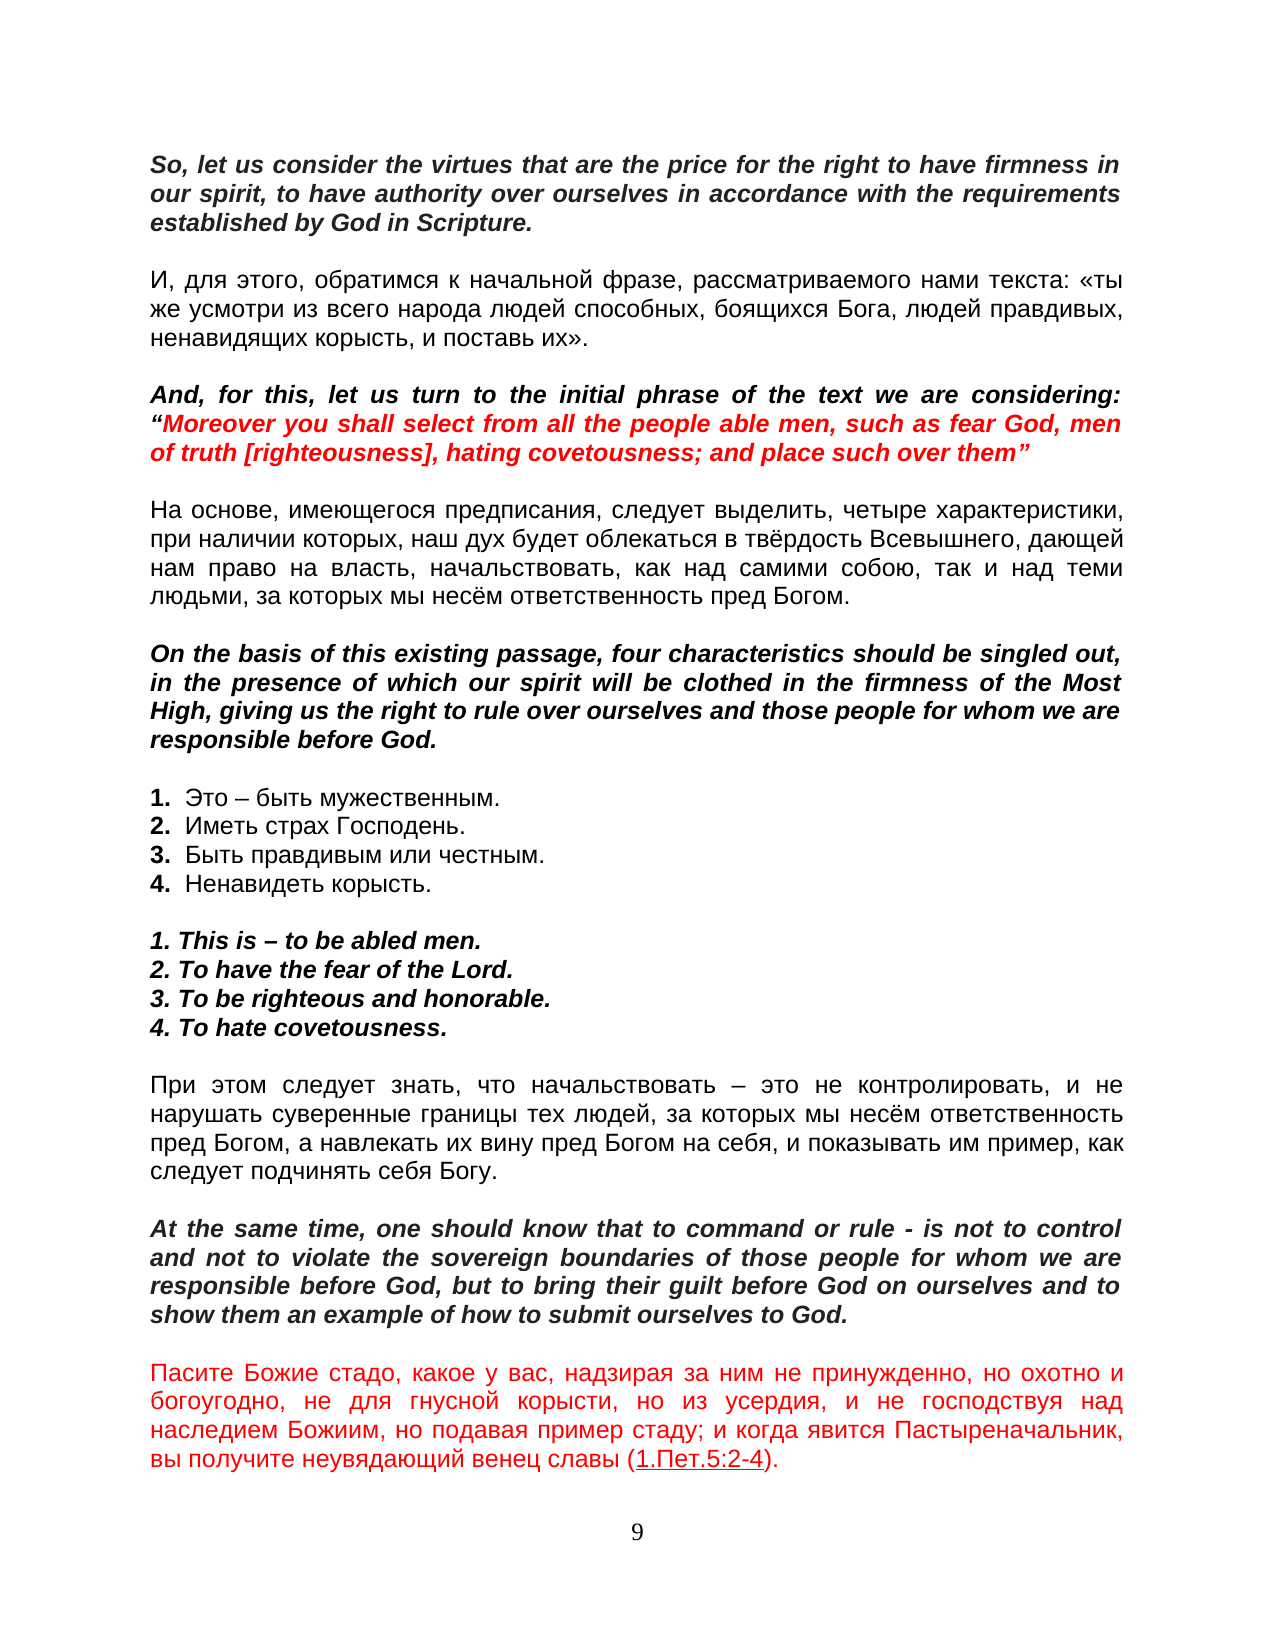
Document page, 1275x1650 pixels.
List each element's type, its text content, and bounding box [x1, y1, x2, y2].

text На основе, имеющегося предписания, следует выделить, четыре характеристики, при наличии которых, наш дух будет облекаться в твёрдость Всевышнего, дающей нам право на власть, начальствовать, как над самими собою, так и над теми людьми, за которых мы несём ответственность пред Богом. [150, 495, 1125, 610]
text 1. This is – to be abled men. [150, 926, 1125, 955]
text И, для этого, обратимся к начальной фразе, рассматриваемого нами текста: «ты же усмотри из всего народа людей способных, боящихся Бога, людей правдивых, ненавидящих корысть, и поставь их». [150, 265, 1125, 351]
text On the basis of this existing passage, four characteristics should be singled out, in the presence of which our spirit will be clothed in the firmness of the Most High, giving us the right to rule over ourselves and those people for whom we are responsible before God. [150, 639, 1125, 754]
text 2. Иметь страх Господень. [150, 811, 1125, 840]
text 1. Это – быть мужественным. [150, 782, 1125, 811]
text 3. To be righteous and honorable. [150, 984, 1125, 1012]
text 3. Быть правдивым или честным. [150, 840, 1125, 869]
text 4. To hate covetousness. [150, 1012, 1125, 1041]
text При этом следует знать, что начальствовать – это не контролировать, и не нарушать суверенные границы тех людей, за которых мы несём ответственность пред Богом, а навлекать их вину пред Богом на себя, и показывать им пример, как следует подчинять себя Богу. [150, 1070, 1125, 1185]
text At the same time, one should know that to command or rule - is not to control and not to violate the sovereign boundaries of those people for whom we are responsible before God, but to bring their guilt before God on ourselves and to show them an example of how to submit ourselves to God. [150, 1214, 1125, 1329]
text 4. Ненавидеть корысть. [150, 869, 1125, 897]
text And, for this, let us turn to the initial phrase of the text we are considering: “Moreover you shall select from all the people able men, such as fear God, men of truth [righteousness], hating covetousness; and place such over them” [150, 380, 1125, 466]
text 2. To have the fear of the Lord. [150, 955, 1125, 984]
text Пасите Божие стадо, какое у вас, надзирая за ним не принужденно, но охотно и богоугодно, не для гнусной корысти, но из усердия, и не господствуя над наследием Божиим, но подавая пример стаду; и когда явится Пастыреначальник, вы получите неувядающий венец славы (1.Пет.5:2-4). [150, 1357, 1125, 1472]
text So, let us consider the virtues that are the price for the right to have firmness in our spirit, to have authority over ourselves in accordance with the requirements established by God in Scripture. [150, 150, 1125, 236]
